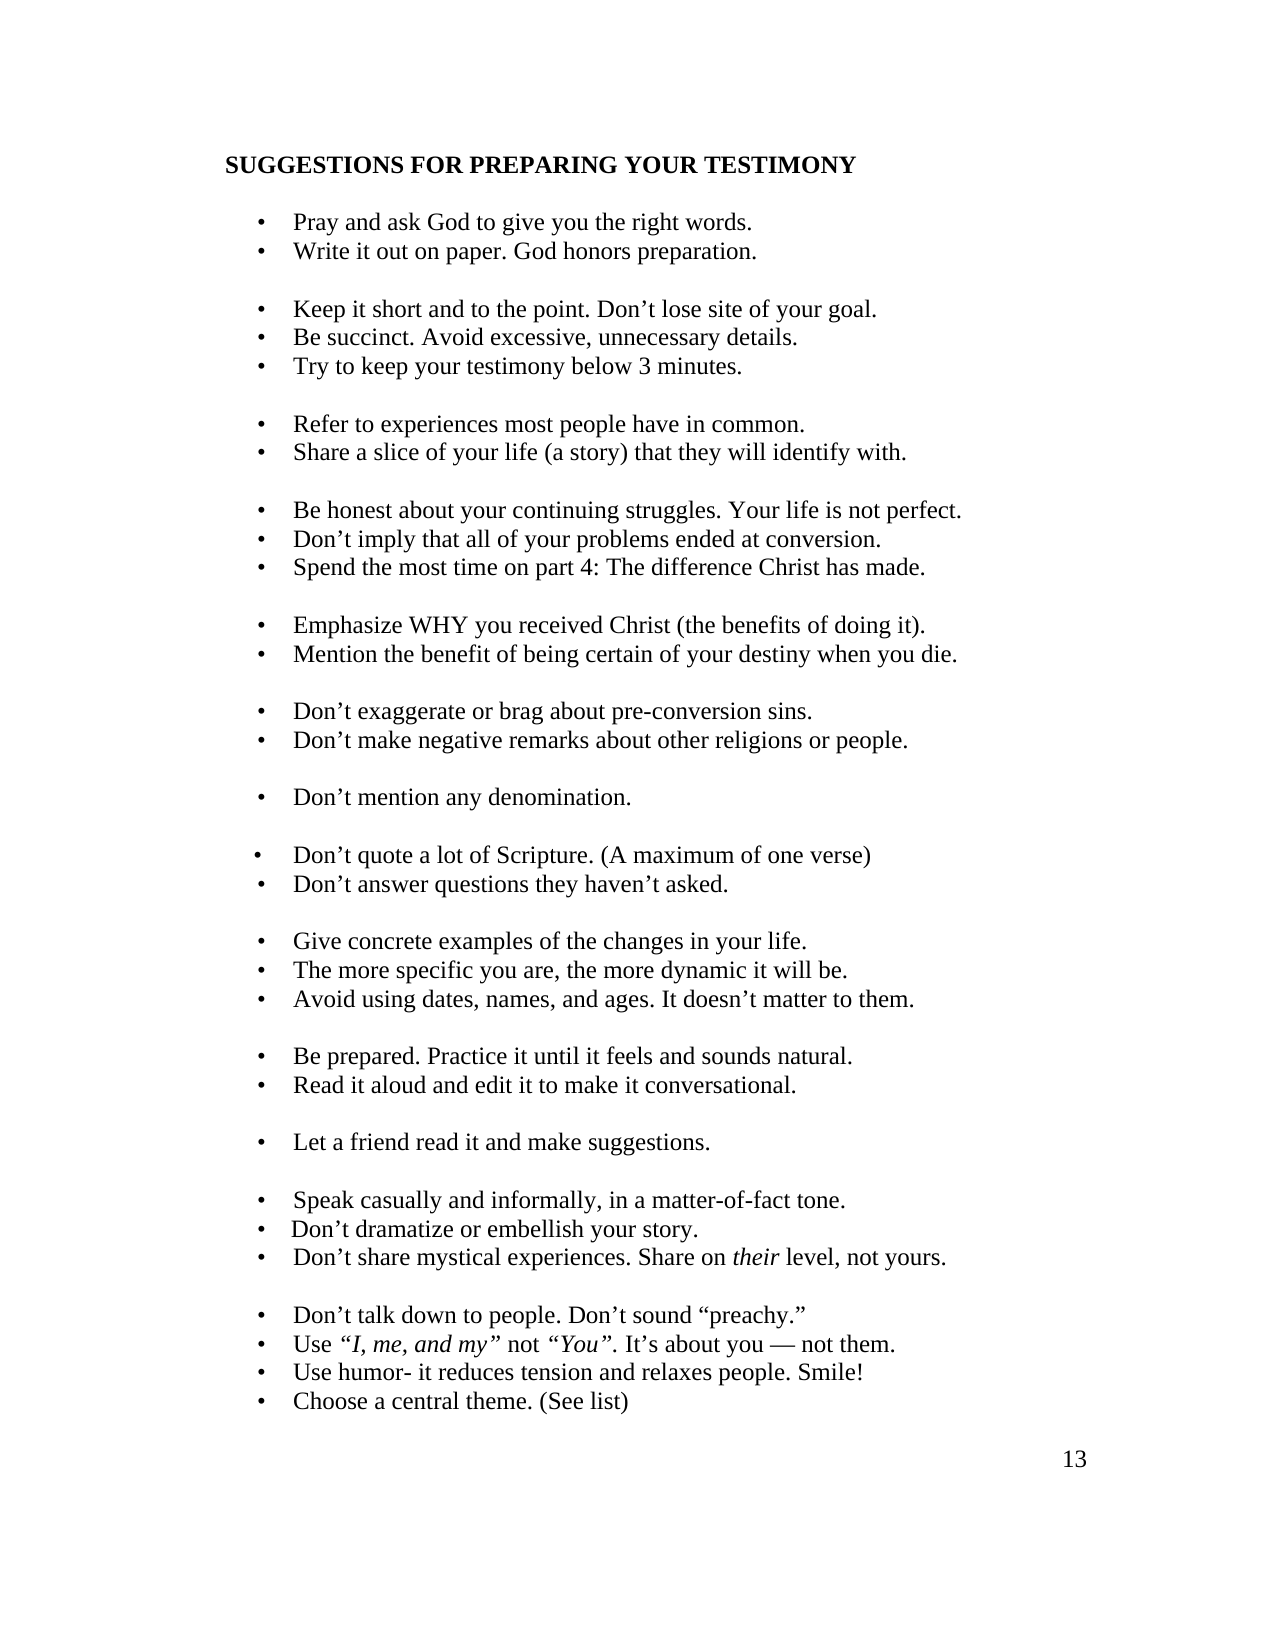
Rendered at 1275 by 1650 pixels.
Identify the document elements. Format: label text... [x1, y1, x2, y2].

text • Let a friend read it and make suggestions. [257, 1127, 1125, 1156]
text SUGGESTIONS FOR PREPARING YOUR TESTIMONY [225, 150, 1125, 179]
text • Use humor- it reduces tension and relaxes people. Smile! [257, 1357, 1125, 1386]
text • Be prepared. Practice it until it feels and sounds natural. [257, 1041, 1125, 1070]
text • Refer to experiences most people have in common. [257, 409, 1125, 437]
text • Be succinct. Avoid excessive, unnecessary details. [257, 322, 1125, 351]
text • Don’t share mystical experiences. Share on their level, not yours. [257, 1242, 1125, 1271]
text • Don’t talk down to people. Don’t sound “preachy.” [257, 1300, 1125, 1329]
text • Don’t quote a lot of Scripture. (A maximum of one verse) [253, 840, 1125, 869]
text • Try to keep your testimony below 3 minutes. [257, 351, 1125, 380]
text • Choose a central theme. (See list) [257, 1386, 1125, 1415]
text • Keep it short and to the point. Don’t lose site of your goal. [257, 294, 1125, 322]
text • Give concrete examples of the changes in your life. [257, 926, 1125, 955]
text • Pray and ask God to give you the right words. [257, 207, 1125, 236]
text • Write it out on paper. God honors preparation. [257, 236, 1125, 265]
text • Speak casually and informally, in a matter-of-fact tone. [257, 1185, 1125, 1214]
text • Don’t answer questions they haven’t asked. [257, 869, 1125, 897]
text • Don’t dramatize or embellish your story. [257, 1214, 1125, 1242]
text • Avoid using dates, names, and ages. It doesn’t matter to them. [257, 984, 1125, 1012]
text • Read it aloud and edit it to make it conversational. [257, 1070, 1125, 1099]
text • Don’t make negative remarks about other religions or people. [257, 725, 1125, 754]
text • Don’t exaggerate or brag about pre-conversion sins. [257, 696, 1125, 725]
text • Use “I, me, and my” not “You”. It’s about you — not them. [257, 1329, 1125, 1357]
text • Don’t mention any denomination. [257, 782, 1125, 811]
text • The more specific you are, the more dynamic it will be. [257, 955, 1125, 984]
text • Share a slice of your life (a story) that they will identify with. [257, 437, 1125, 466]
text • Mention the benefit of being certain of your destiny when you die. [257, 639, 1125, 667]
text • Be honest about your continuing struggles. Your life is not perfect. [257, 495, 1125, 524]
text • Spend the most time on part 4: The difference Christ has made. [257, 552, 1125, 581]
text 13 [1062, 1444, 1125, 1472]
text • Emphasize WHY you received Christ (the benefits of doing it). [257, 610, 1125, 639]
text • Don’t imply that all of your problems ended at conversion. [257, 524, 1125, 552]
